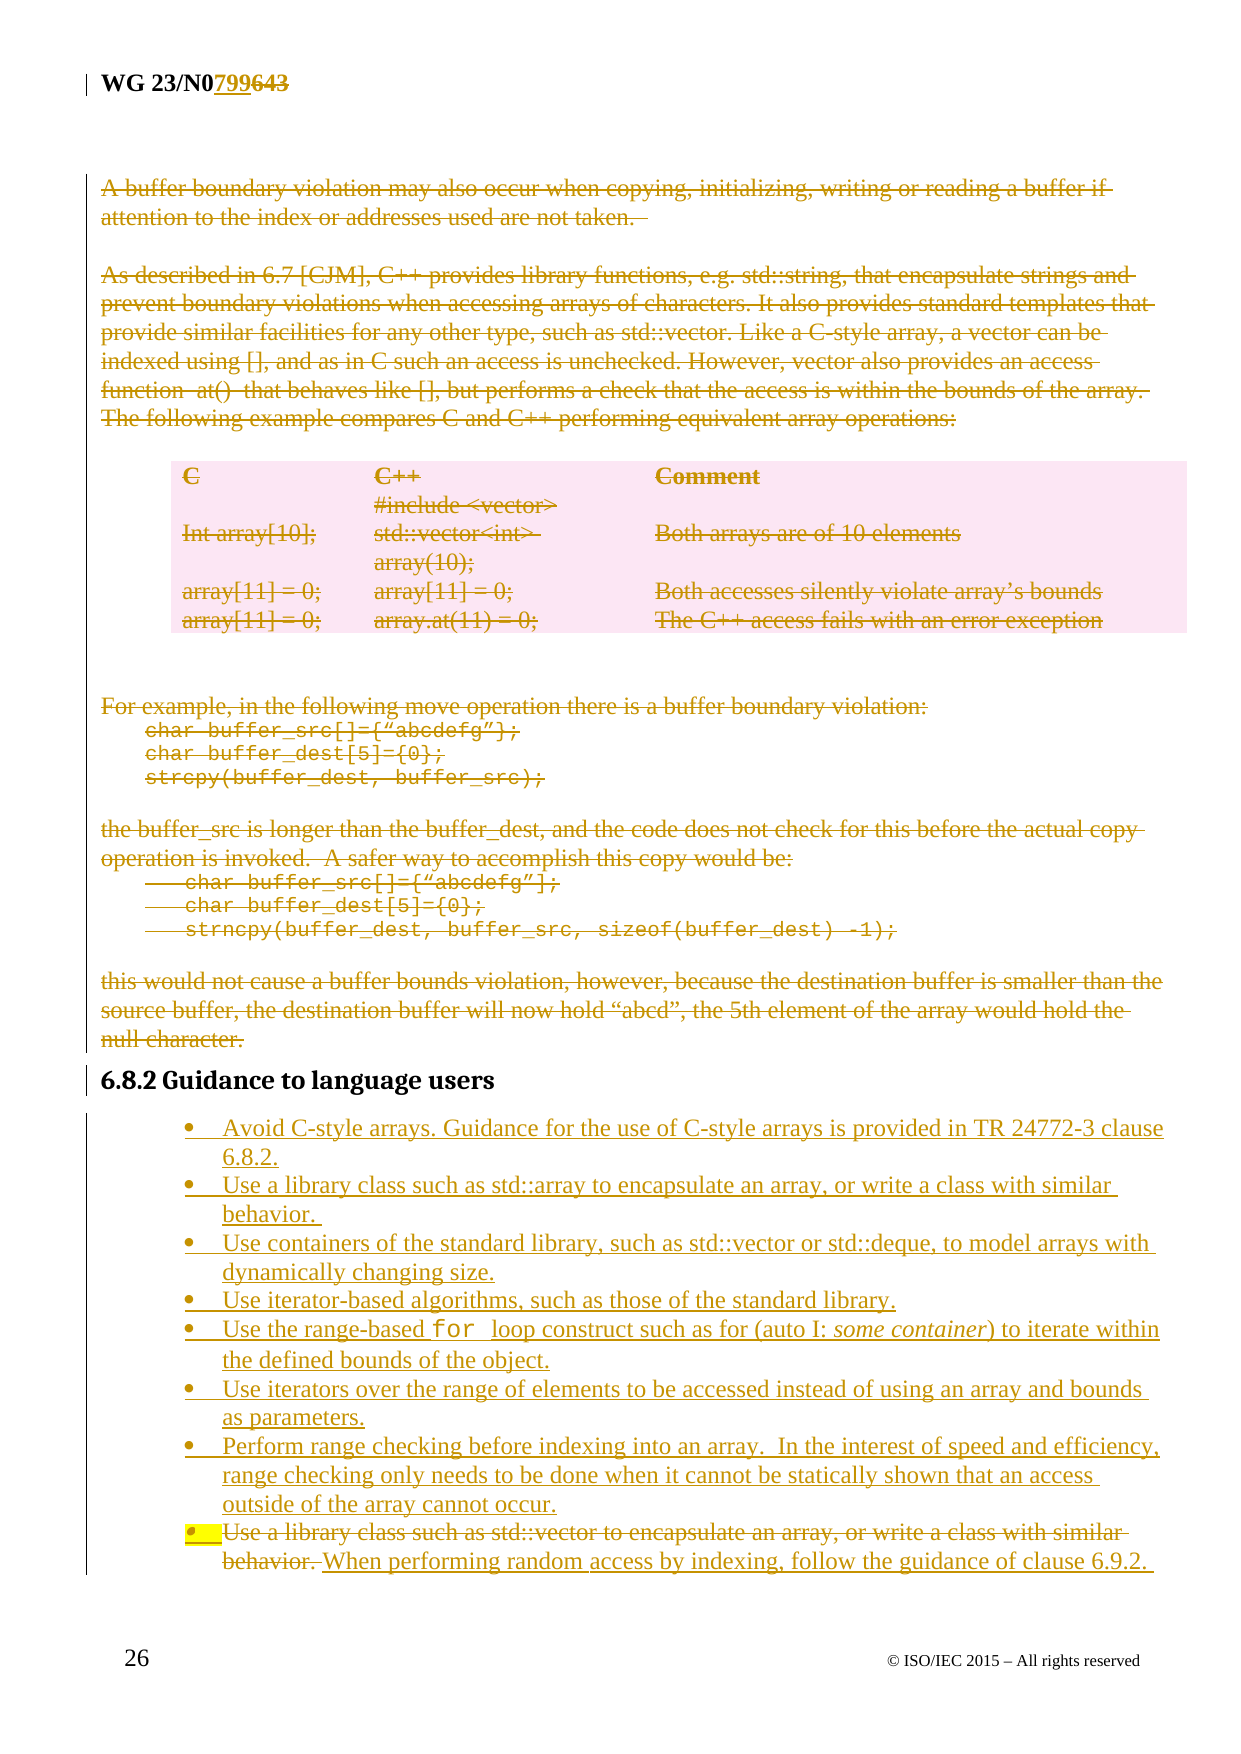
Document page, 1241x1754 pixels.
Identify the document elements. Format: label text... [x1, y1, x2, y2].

subtitle 6.8.2 Guidance to language users [101, 1065, 1164, 1096]
